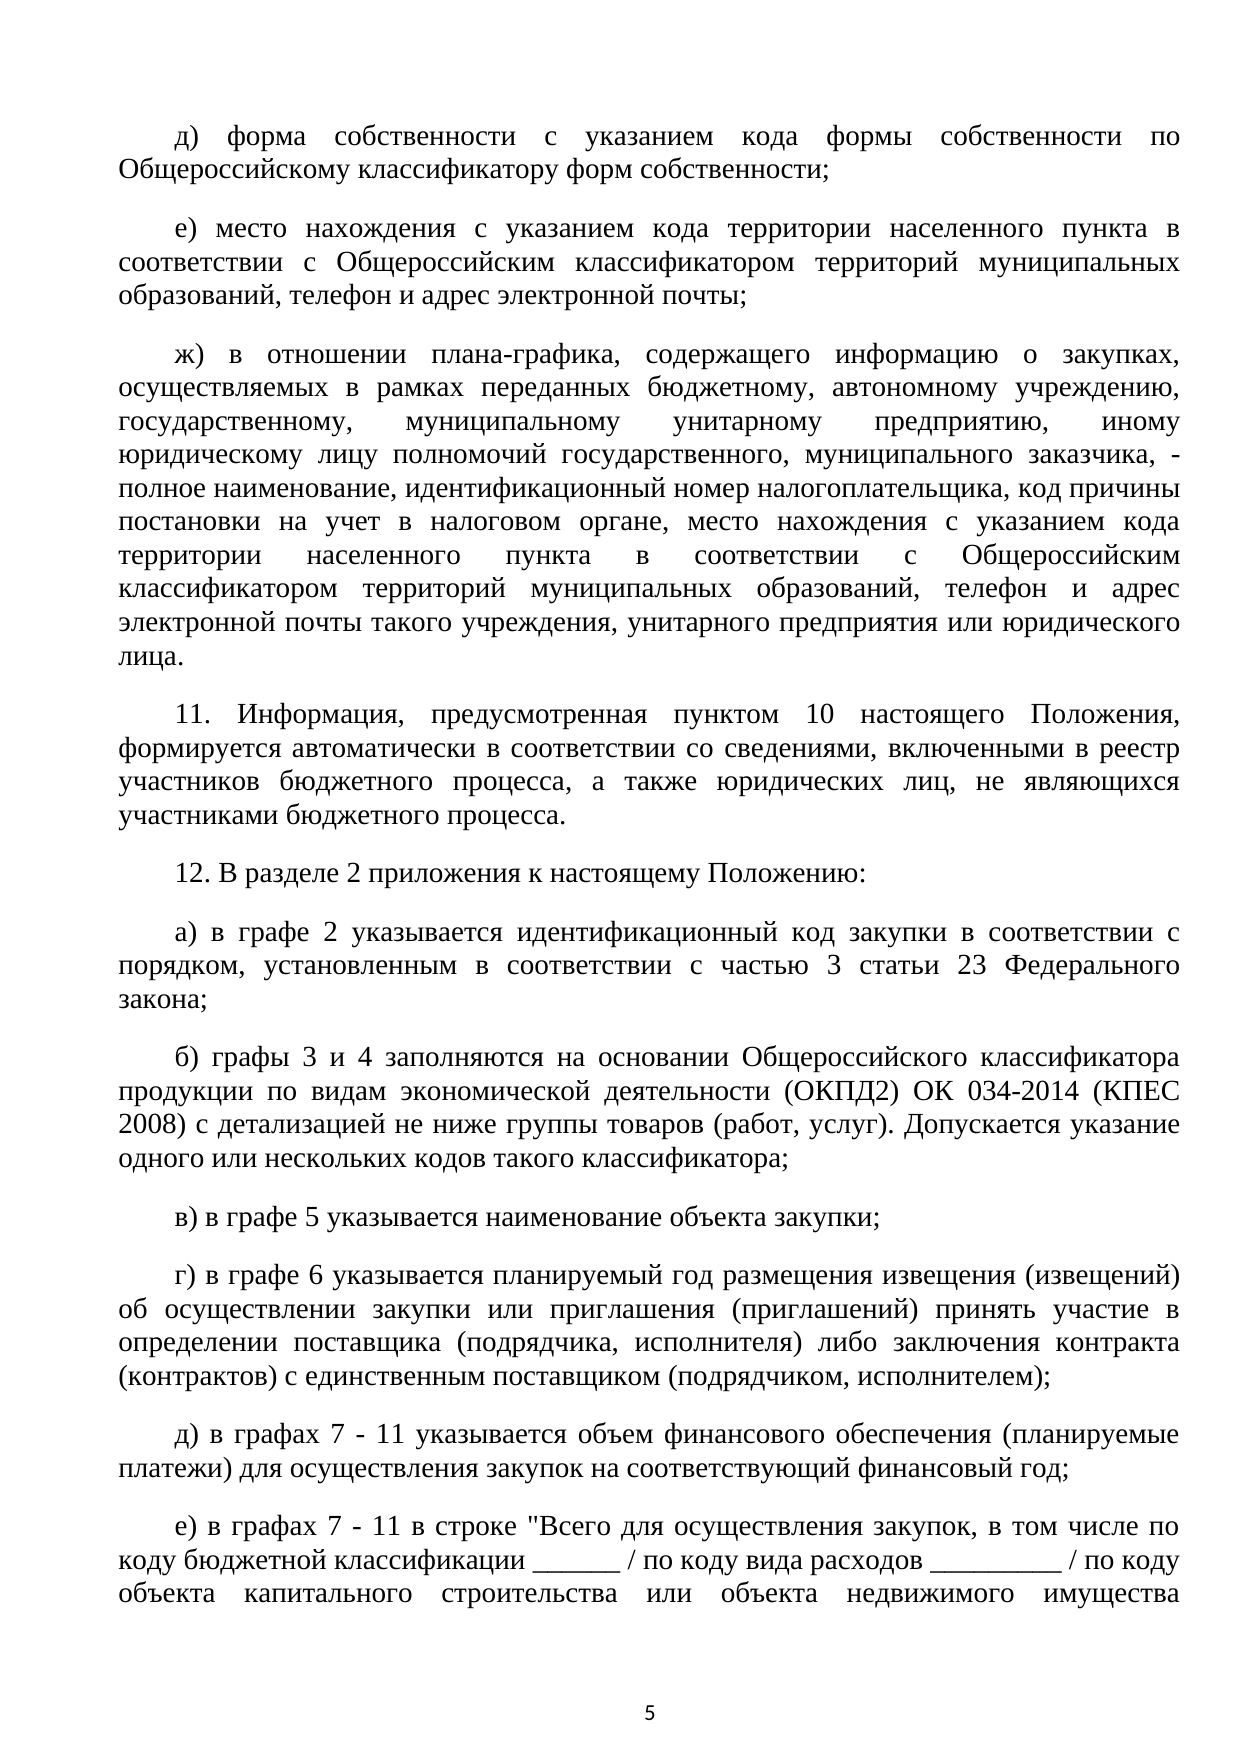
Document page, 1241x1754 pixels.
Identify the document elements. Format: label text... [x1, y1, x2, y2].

text а) в графе 2 указывается идентификационный код закупки в соответствии с порядком, установленным в соответствии с частью 3 статьи 23 Федерального закона; [118, 914, 1181, 1014]
text д) форма собственности с указанием кода формы собственности по Общероссийскому классификатору форм собственности; [118, 118, 1181, 185]
text г) в графе 6 указывается планируемый год размещения извещения (извещений) об осуществлении закупки или приглашения (приглашений) принять участие в определении поставщика (подрядчика, исполнителя) либо заключения контракта (контрактов) с единственным поставщиком (подрядчиком, исполнителем); [118, 1257, 1181, 1391]
text д) в графах 7 - 11 указывается объем финансового обеспечения (планируемые платежи) для осуществления закупок на соответствующий финансовый год; [118, 1416, 1181, 1483]
text 11. Информация, предусмотренная пунктом 10 настоящего Положения, формируется автоматически в соответствии со сведениями, включенными в реестр участников бюджетного процесса, а также юридических лиц, не являющихся участниками бюджетного процесса. [118, 696, 1181, 830]
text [118, 1508, 1181, 1609]
text б) графы 3 и 4 заполняются на основании Общероссийского классификатора продукции по видам экономической деятельности (ОКПД2) ОК 034-2014 (КПЕС 2008) с детализацией не ниже группы товаров (работ, услуг). Допускается указание одного или нескольких кодов такого классификатора; [118, 1039, 1181, 1174]
text 12. В разделе 2 приложения к настоящему Положению: [118, 855, 1181, 889]
text в) в графе 5 указывается наименование объекта закупки; [118, 1199, 1181, 1232]
text е) место нахождения с указанием кода территории населенного пункта в соответствии с Общероссийским классификатором территорий муниципальных образований, телефон и адрес электронной почты; [118, 210, 1181, 311]
text ж) в отношении плана-графика, содержащего информацию о закупках, осуществляемых в рамках переданных бюджетному, автономному учреждению, государственному, муниципальному унитарному предприятию, иному юридическому лицу полномочий государственного, муниципального заказчика, - полное наименование, идентификационный номер налогоплательщика, код причины постановки на учет в налоговом органе, место нахождения с указанием кода территории населенного пункта в соответствии с Общероссийским классификатором территорий муниципальных образований, телефон и адрес электронной почты такого учреждения, унитарного предприятия или юридического лица. [118, 336, 1181, 671]
